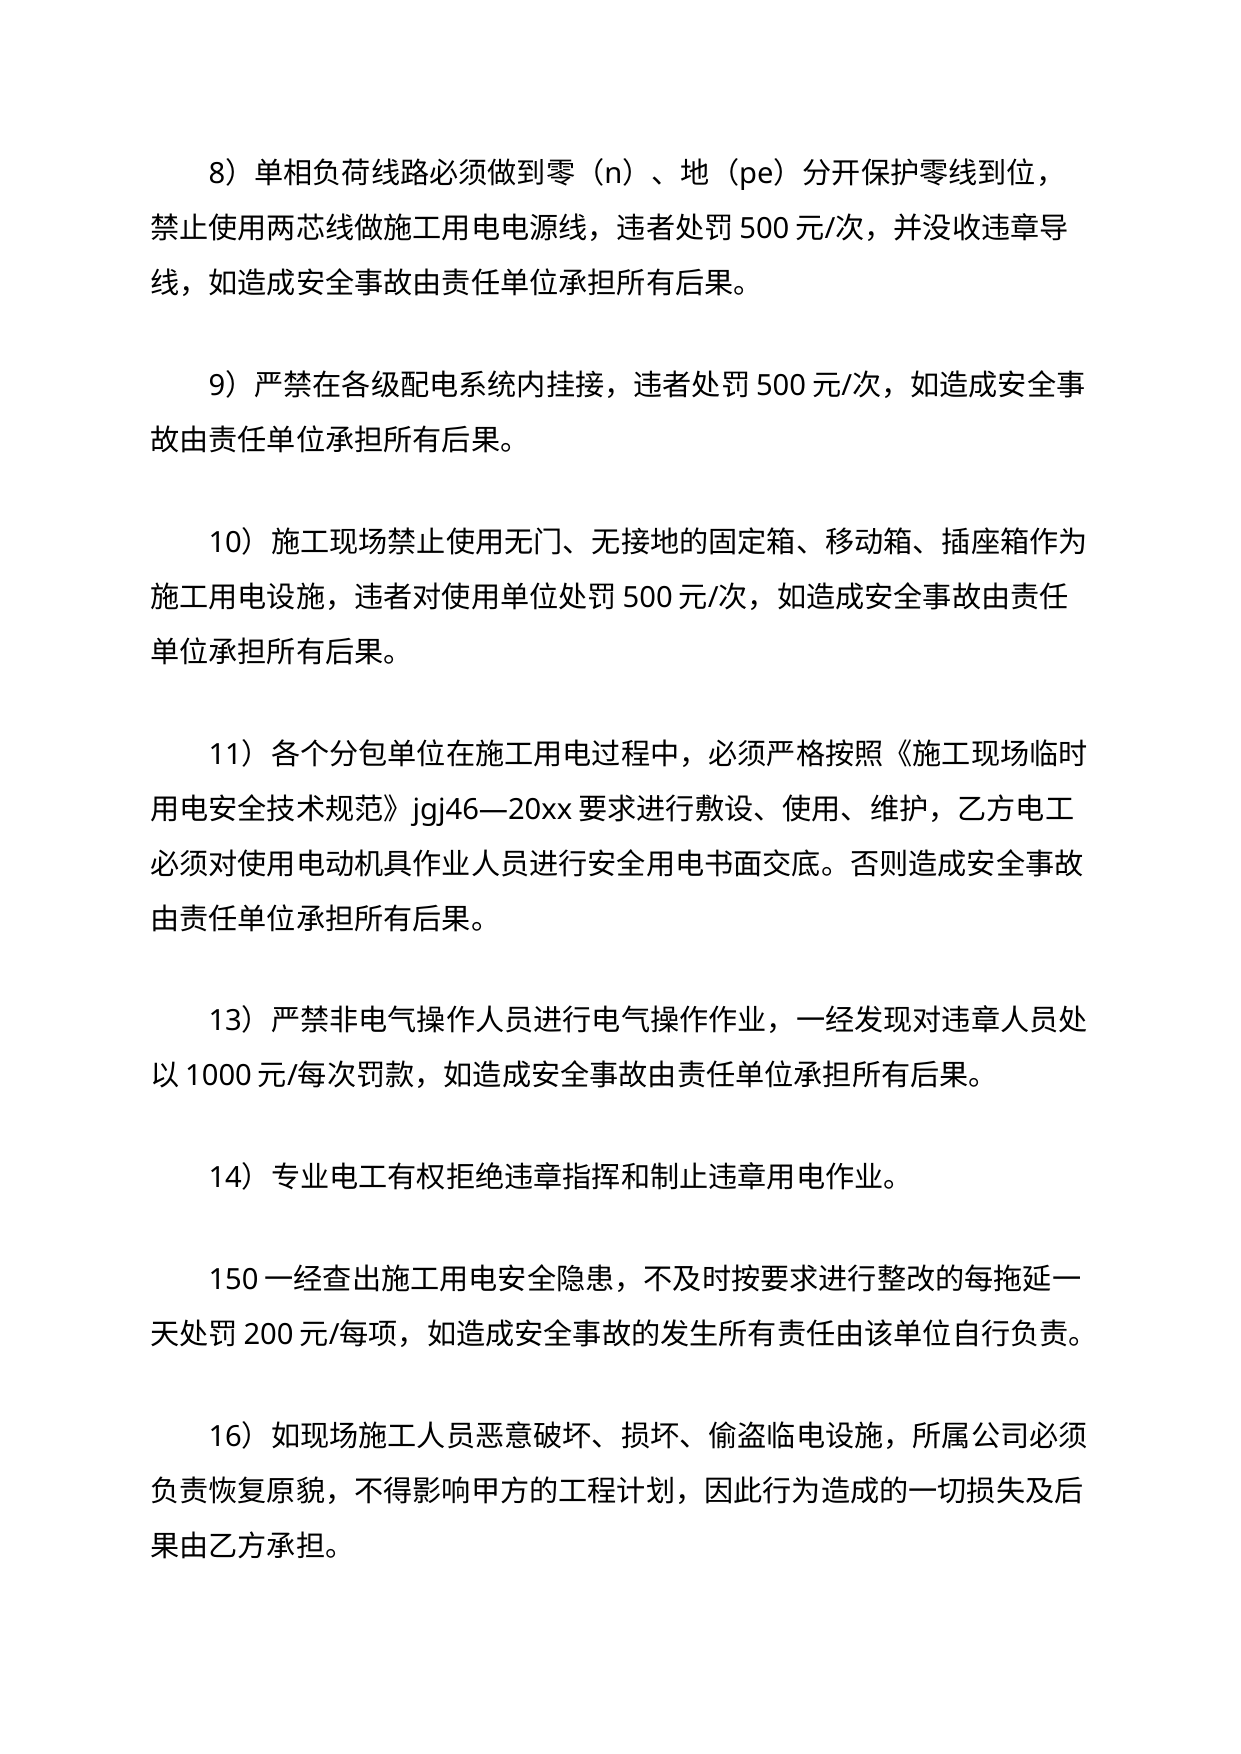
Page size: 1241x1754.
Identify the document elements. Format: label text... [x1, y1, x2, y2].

text 8）单相负荷线路必须做到零（n）、地（pe）分开保护零线到位，禁止使用两芯线做施工用电电源线，违者处罚500元/次，并没收违章导线，如造成安全事故由责任单位承担所有后果。 [150, 150, 1090, 302]
text 150一经查出施工用电安全隐患，不及时按要求进行整改的每拖延一天处罚200元/每项，如造成安全事故的发生所有责任由该单位自行负责。 [150, 1256, 1090, 1353]
text 13）严禁非电气操作人员进行电气操作作业，一经发现对违章人员处以1000元/每次罚款，如造成安全事故由责任单位承担所有后果。 [150, 997, 1090, 1094]
text 9）严禁在各级配电系统内挂接，违者处罚500元/次，如造成安全事故由责任单位承担所有后果。 [150, 362, 1090, 459]
text 14）专业电工有权拒绝违章指挥和制止违章用电作业。 [150, 1154, 1090, 1196]
text 11）各个分包单位在施工用电过程中，必须严格按照《施工现场临时用电安全技术规范》jgj46—20xx要求进行敷设、使用、维护，乙方电工必须对使用电动机具作业人员进行安全用电书面交底。否则造成安全事故由责任单位承担所有后果。 [150, 730, 1090, 937]
text 10）施工现场禁止使用无门、无接地的固定箱、移动箱、插座箱作为施工用电设施，违者对使用单位处罚500元/次，如造成安全事故由责任单位承担所有后果。 [150, 518, 1090, 671]
text 16）如现场施工人员恶意破坏、损坏、偷盗临电设施，所属公司必须负责恢复原貌，不得影响甲方的工程计划，因此行为造成的一切损失及后果由乙方承担。 [150, 1413, 1090, 1565]
